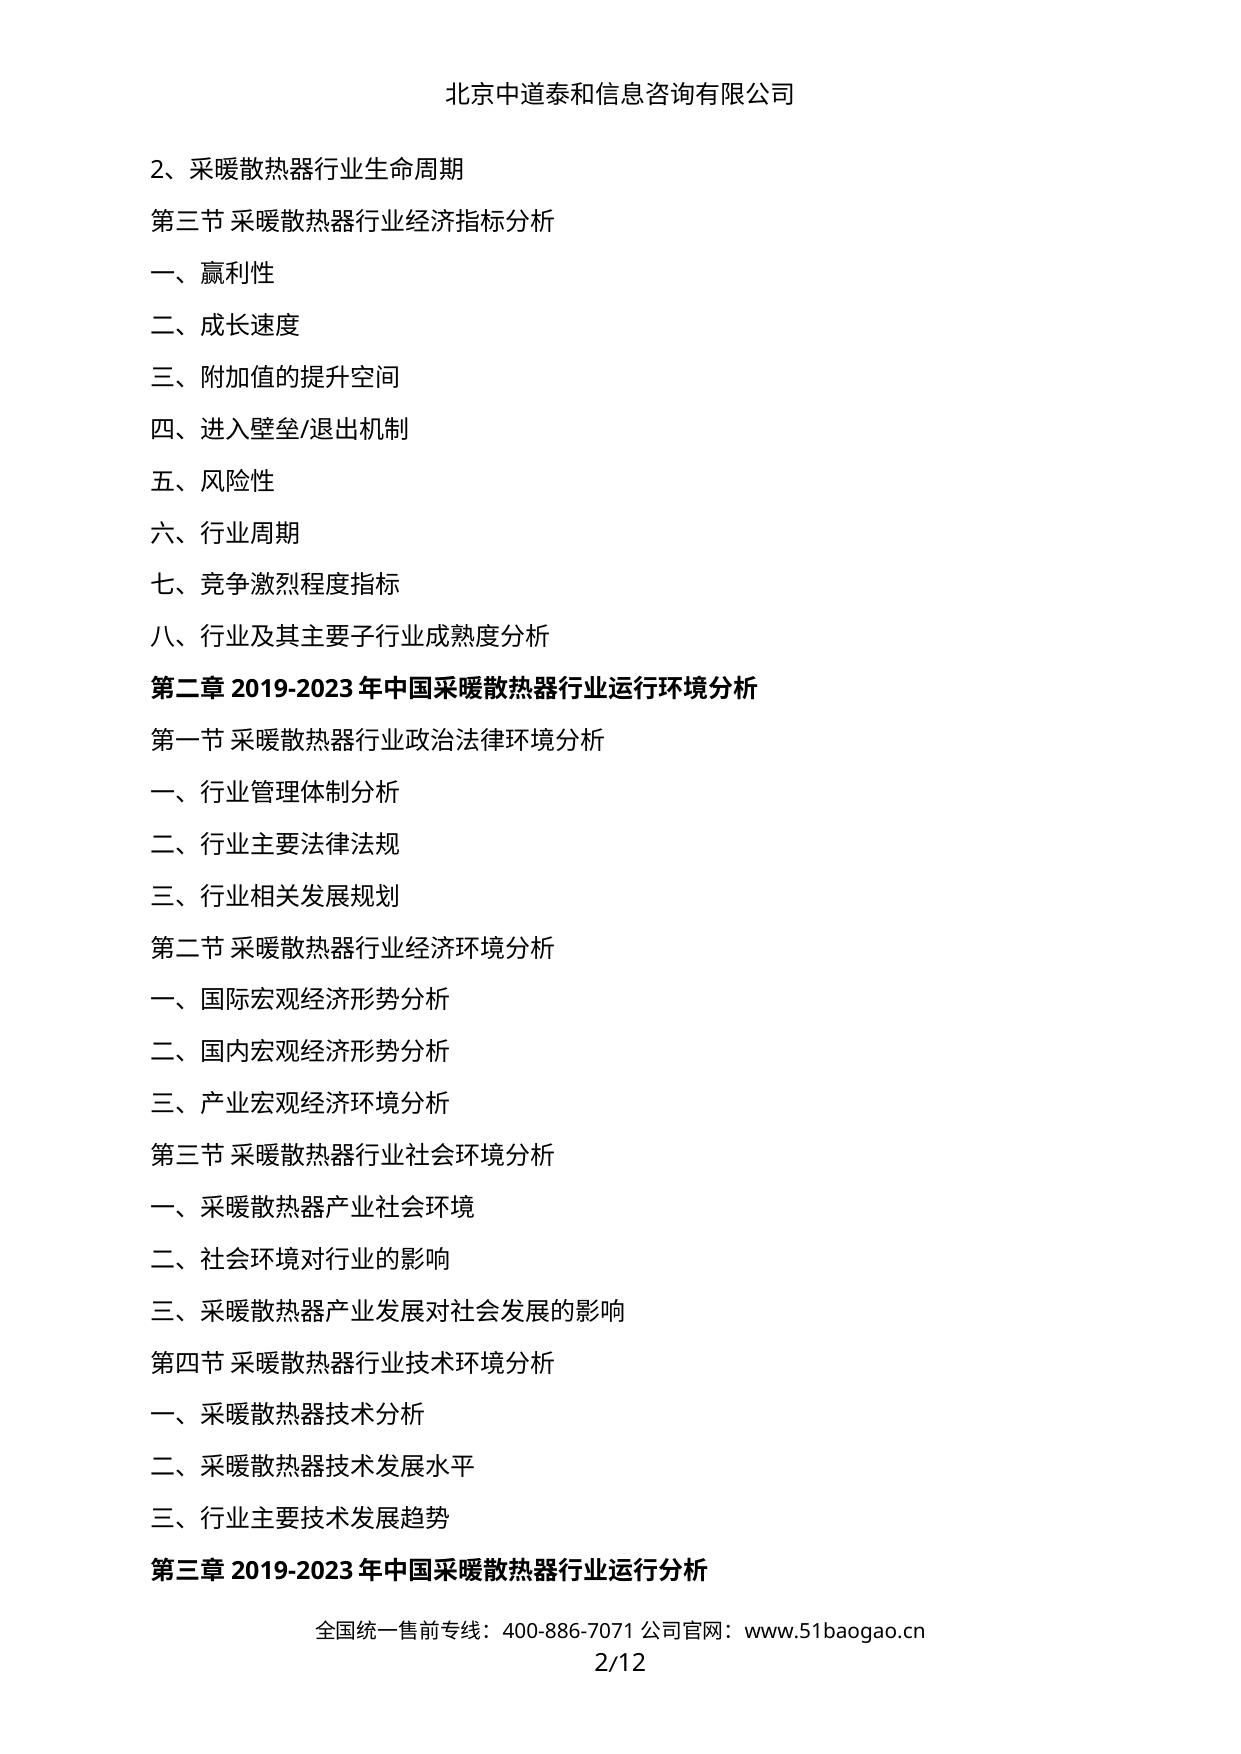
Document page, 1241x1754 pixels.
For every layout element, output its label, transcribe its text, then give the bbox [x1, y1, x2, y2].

text 2、采暖散热器行业生命周期 [150, 150, 1090, 186]
text 一、行业管理体制分析 [150, 772, 1090, 809]
text 二、成长速度 [150, 306, 1090, 342]
text 一、采暖散热器产业社会环境 [150, 1187, 1090, 1224]
text 第二章 2019-2023年中国采暖散热器行业运行环境分析 [150, 669, 1090, 705]
text 第一节 采暖散热器行业政治法律环境分析 [150, 721, 1090, 757]
text 三、产业宏观经济环境分析 [150, 1084, 1090, 1120]
text 四、进入壁垒/退出机制 [150, 409, 1090, 446]
text 三、行业相关发展规划 [150, 876, 1090, 912]
text 一、国际宏观经济形势分析 [150, 980, 1090, 1016]
text 第三章 2019-2023年中国采暖散热器行业运行分析 [150, 1551, 1090, 1587]
text 七、竞争激烈程度指标 [150, 565, 1090, 601]
text 五、风险性 [150, 461, 1090, 497]
text 第三节 采暖散热器行业经济指标分析 [150, 202, 1090, 238]
text 八、行业及其主要子行业成熟度分析 [150, 617, 1090, 653]
text 三、行业主要技术发展趋势 [150, 1499, 1090, 1535]
text 三、附加值的提升空间 [150, 357, 1090, 394]
text 第二节 采暖散热器行业经济环境分析 [150, 928, 1090, 964]
text 二、行业主要法律法规 [150, 824, 1090, 861]
text 三、采暖散热器产业发展对社会发展的影响 [150, 1291, 1090, 1327]
text 一、赢利性 [150, 254, 1090, 290]
text 第三节 采暖散热器行业社会环境分析 [150, 1136, 1090, 1172]
text 一、采暖散热器技术分析 [150, 1395, 1090, 1431]
text 二、采暖散热器技术发展水平 [150, 1447, 1090, 1483]
text 第四节 采暖散热器行业技术环境分析 [150, 1343, 1090, 1379]
text 二、社会环境对行业的影响 [150, 1239, 1090, 1276]
text 二、国内宏观经济形势分析 [150, 1032, 1090, 1068]
text 六、行业周期 [150, 513, 1090, 549]
